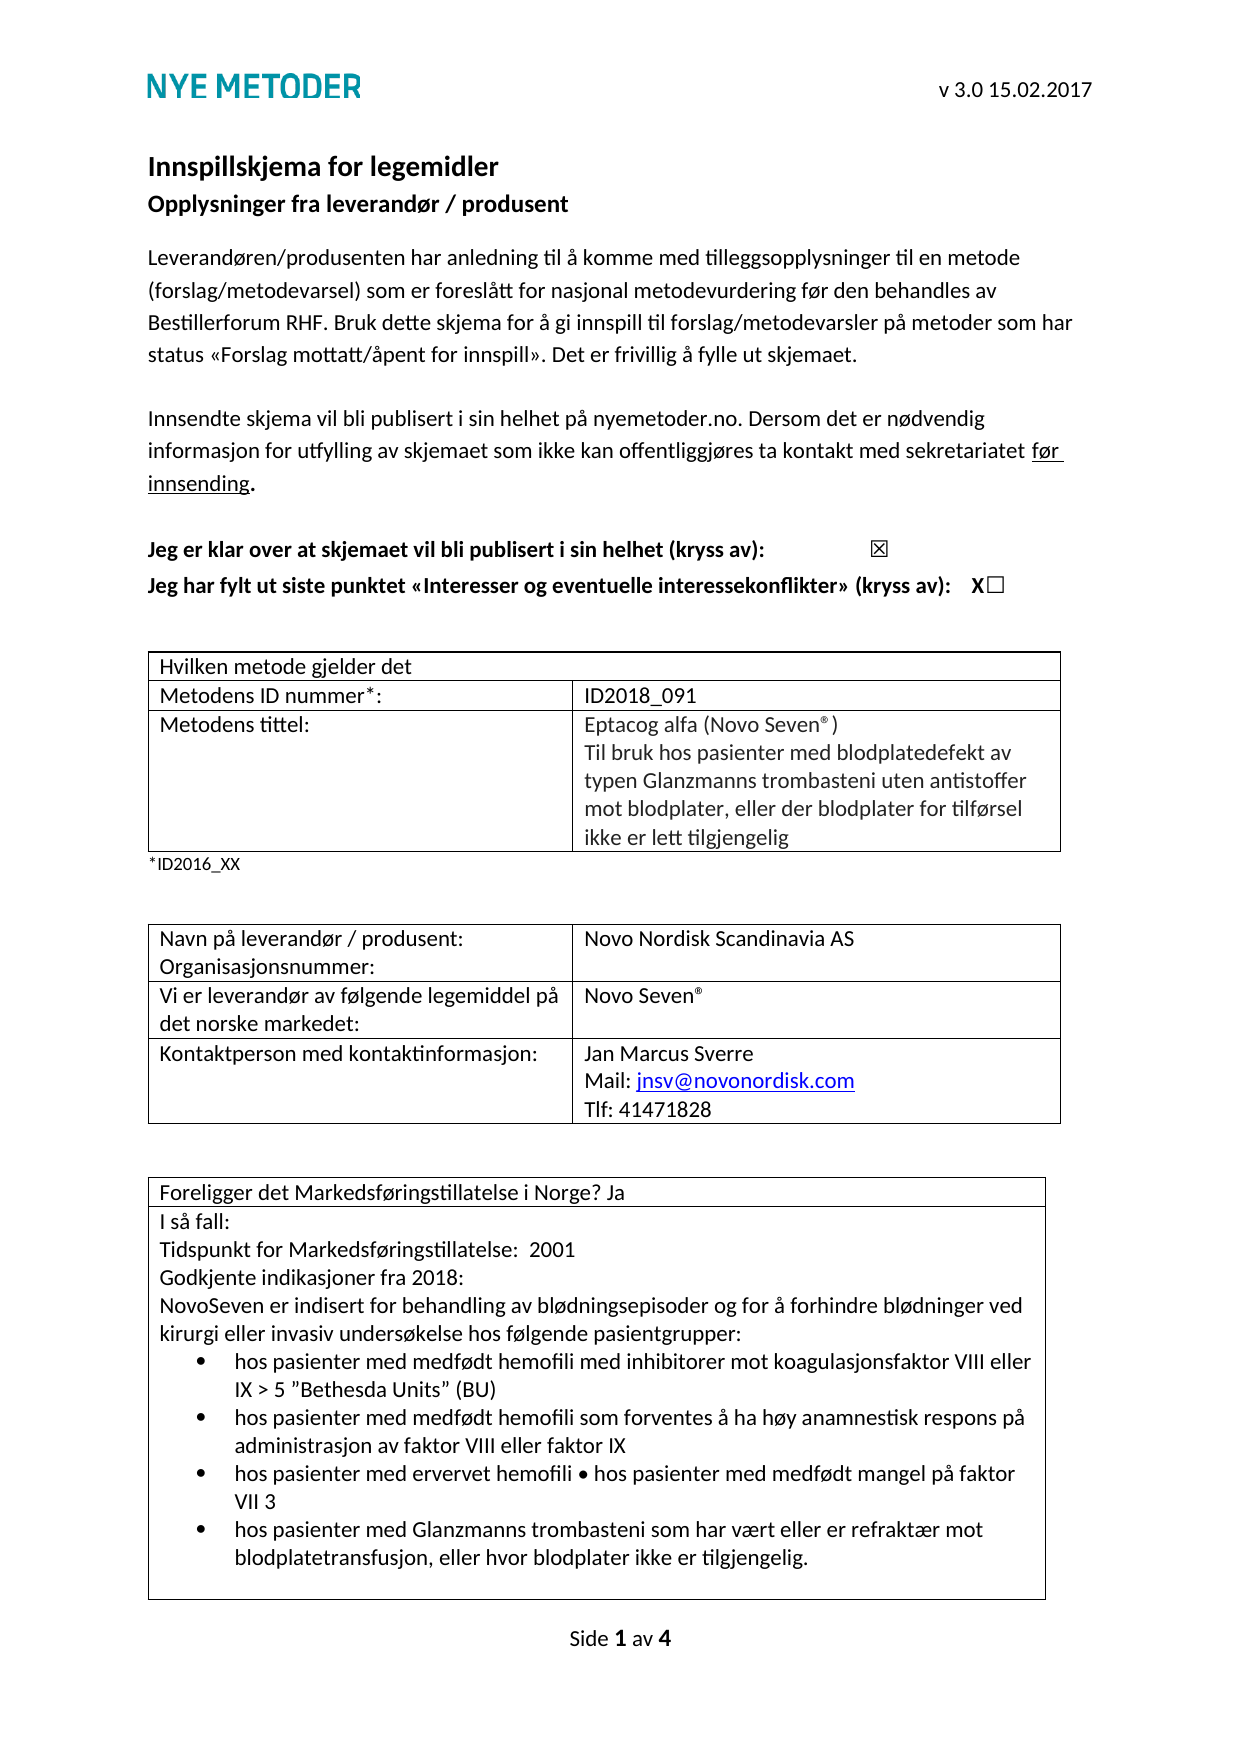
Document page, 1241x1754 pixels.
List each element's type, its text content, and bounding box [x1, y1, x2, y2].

table_cell Eptacog alfa (Novo Seven®) Til bruk hos pasienter med blodplatedefekt av typen Glanzmanns trombasteni uten antistoffer mot blodplater, eller der blodplater for tilførsel ikke er lett tilgjengelig [573, 711, 1060, 851]
table_cell Kontaktperson med kontaktinformasjon: [149, 1039, 572, 1123]
text Leverandøren/produsenten har anledning til å komme med tilleggsopplysninger til en metode (forslag/metodevarsel) som er foreslått for nasjonal metodevurdering før den behandles av Bestillerforum RHF. Bruk dette skjema for å gi innspill til forslag/metodevarsler på metoder som har status «Forslag mottatt/åpent for innspill». Det er frivillig å fylle ut skjemaet. Innsendte skjema vil bli publisert i sin helhet på nyemetoder.no. Dersom det er nødvendig informasjon for utfylling av skjemaet som ikke kan offentliggjøres ta kontakt med sekretariatet før innsending. Jeg er klar over at skjemaet vil bli publisert i sin helhet (kryss av): [148, 243, 1093, 564]
table_cell ID2018_091 [573, 681, 1060, 709]
table_cell Metodens ID nummer*: [149, 681, 572, 709]
table_cell Jan Marcus Sverre Mail: jnsv@novonordisk.com Tlf: 41471828 [573, 1039, 1060, 1123]
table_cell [149, 1207, 1045, 1599]
table_cell Novo Seven® [573, 982, 1060, 1038]
table_cell Metodens tittel: [149, 711, 572, 851]
table_header Foreligger det Markedsføringstillatelse i Norge? Ja [149, 1178, 1045, 1206]
table_header Navn på leverandør / produsent: Organisasjonsnummer: [149, 925, 572, 981]
table_cell Vi er leverandør av følgende legemiddel på det norske markedet: [149, 982, 572, 1038]
table_header Hvilken metode gjelder det [149, 653, 1060, 680]
table_header Novo Nordisk Scandinavia AS [573, 925, 1060, 981]
text *ID2016_XX [148, 852, 1093, 874]
text Jeg har fylt ut siste punktet «Interesser og eventuelle interessekonflikter» (kryss av): X☐ [148, 569, 1093, 600]
text Innspillskjema for legemidler Opplysninger fra leverandør / produsent [148, 148, 1093, 218]
